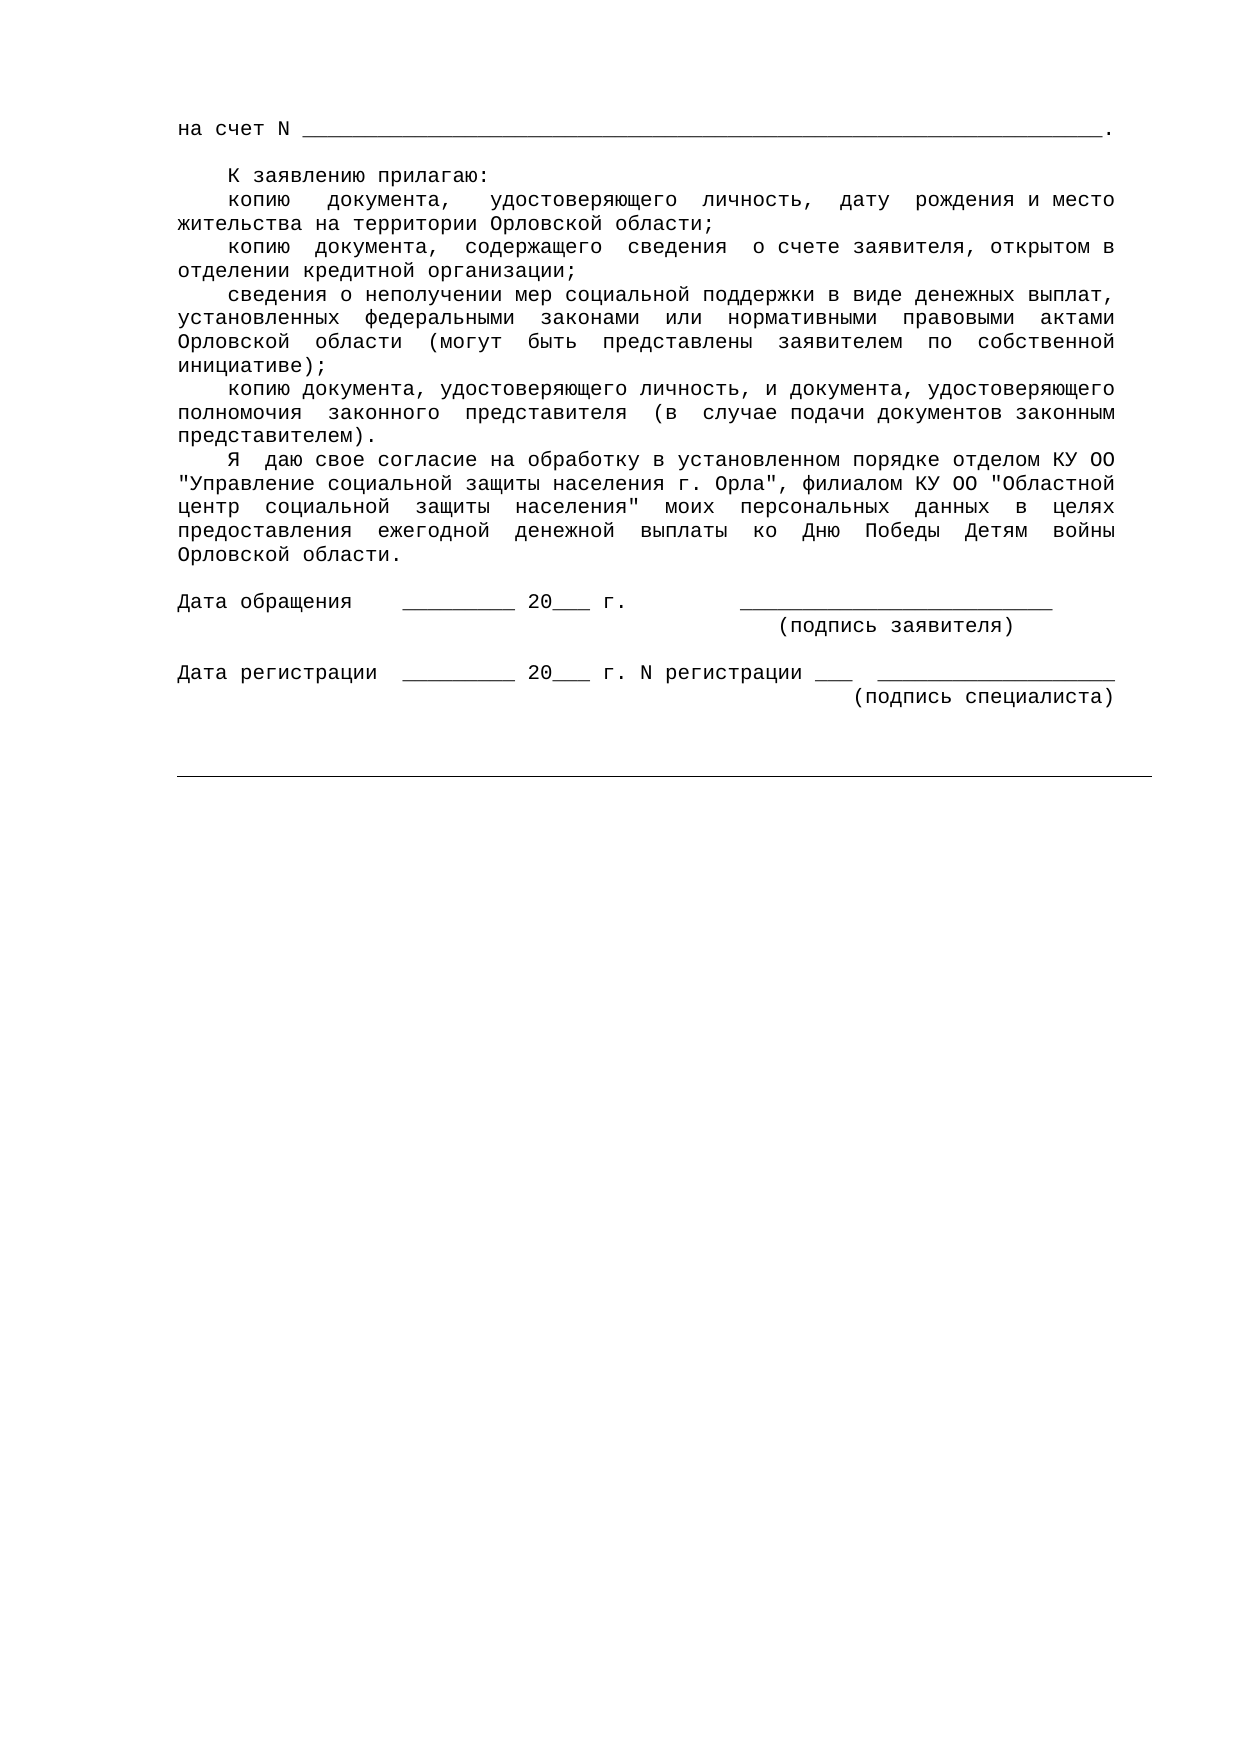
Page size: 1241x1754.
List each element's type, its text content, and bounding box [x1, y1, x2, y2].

text К заявлению прилагаю: [177, 165, 1152, 189]
text установленных федеральными законами или нормативными правовыми актами [177, 307, 1152, 331]
text полномочия законного представителя (в случае подачи документов законным [177, 402, 1152, 426]
text сведения о неполучении мер социальной поддержки в виде денежных выплат, [177, 284, 1152, 307]
text Дата регистрации _________ 20___ г. N регистрации ___ ___________________ [177, 662, 1152, 686]
text (подпись заявителя) [177, 615, 1152, 638]
text копию документа, удостоверяющего личность, дату рождения и место [177, 189, 1152, 213]
text Орловской области (могут быть представлены заявителем по собственной [177, 331, 1152, 354]
text (подпись специалиста) [177, 686, 1152, 709]
text инициативе); [177, 354, 1152, 378]
text Я даю свое согласие на обработку в установленном порядке отделом КУ ОО [177, 449, 1152, 473]
text на счет N ________________________________________________________________. [177, 118, 1152, 142]
text Дата обращения _________ 20___ г. _________________________ [177, 591, 1152, 615]
text жительства на территории Орловской области; [177, 213, 1152, 236]
text копию документа, удостоверяющего личность, и документа, удостоверяющего [177, 378, 1152, 402]
text центр социальной защиты населения" моих персональных данных в целях [177, 496, 1152, 520]
text Орловской области. [177, 544, 1152, 567]
text предоставления ежегодной денежной выплаты ко Дню Победы Детям войны [177, 520, 1152, 544]
text копию документа, содержащего сведения о счете заявителя, открытом в [177, 236, 1152, 260]
text представителем). [177, 426, 1152, 449]
text отделении кредитной организации; [177, 260, 1152, 284]
text "Управление социальной защиты населения г. Орла", филиалом КУ ОО "Областной [177, 473, 1152, 496]
